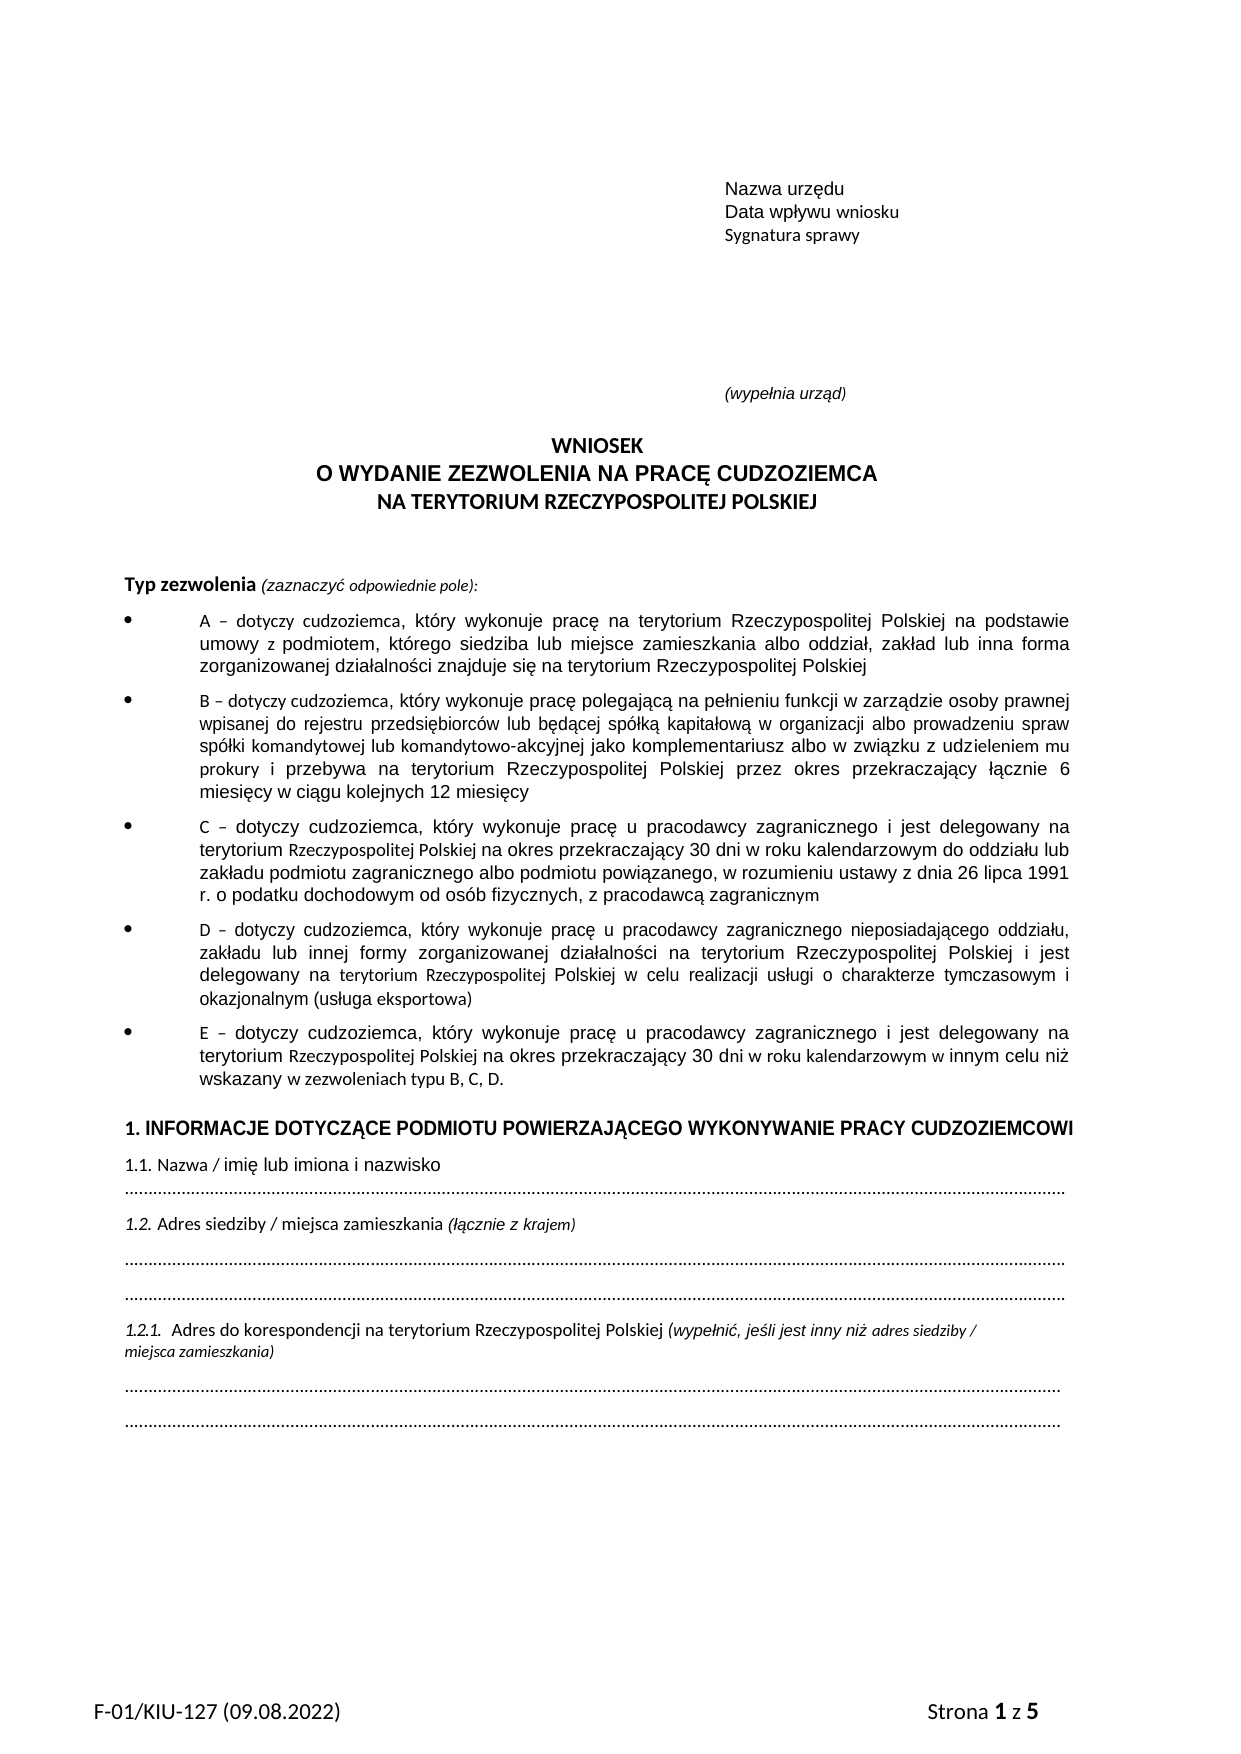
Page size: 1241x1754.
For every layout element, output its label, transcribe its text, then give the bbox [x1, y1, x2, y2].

text NA TERYTORIUM RZECZYPOSPOLITEJ POLSKIEJ [97, 487, 1097, 515]
list Adres siedziby / miejsca zamieszkania (łącznie z krajem) [124, 1212, 1146, 1235]
list Adres do korespondencji na terytorium Rzeczypospolitej Polskiej (wypełnić, jeśli jest inny niż adres siedziby / miejsca zamieszkania) [124, 1318, 1012, 1361]
list D – dotyczy cudzoziemca, który wykonuje pracę u pracodawcy zagranicznego nieposiadającego oddziału, zakładu lub innej formy zorganizowanej działalności na terytorium Rzeczypospolitej Polskiej i jest delegowany na terytorium Rzeczypospolitej Polskiej w celu realizacji usługi o charakterze tymczasowym i okazjonalnym (usługa eksportowa) [124, 919, 1069, 1009]
list C – dotyczy cudzoziemca, który wykonuje pracę u pracodawcy zagranicznego i jest delegowany na terytorium Rzeczypospolitej Polskiej na okres przekraczający 30 dni w roku kalendarzowym do oddziału lub zakładu podmiotu zagranicznego albo podmiotu powiązanego, w rozumieniu ustawy z dnia 26 lipca 1991 r. o podatku dochodowym od osób fizycznych, z pracodawcą zagranicznym [124, 815, 1069, 906]
text (wypełnia urząd) [724, 383, 1146, 403]
subtitle WNIOSEK [98, 432, 1097, 459]
list A – dotyczy cudzoziemca, który wykonuje pracę na terytorium Rzeczypospolitej Polskiej na podstawie umowy z podmiotem, którego siedziba lub miejsce zamieszkania albo oddział, zakład lub inna forma zorganizowanej działalności znajduje się na terytorium Rzeczypospolitej Polskiej [124, 609, 1070, 676]
text Data wpływu wniosku Sygnatura sprawy [724, 200, 901, 246]
subtitle INFORMACJE DOTYCZĄCE PODMIOTU POWIERZAJĄCEGO WYKONYWANIE PRACY CUDZOZIEMCOWI [124, 1115, 1146, 1141]
text ...................................................................................................................................................................................................... [124, 1374, 1146, 1397]
text O WYDANIE ZEZWOLENIA NA PRACĘ CUDZOZIEMCA [97, 460, 1097, 486]
list E – dotyczy cudzoziemca, który wykonuje pracę u pracodawcy zagranicznego i jest delegowany na terytorium Rzeczypospolitej Polskiej na okres przekraczający 30 dni w roku kalendarzowym w innym celu niż wskazany w zezwoleniach typu B, C, D. [124, 1022, 1069, 1090]
text Typ zezwolenia (zaznaczyć odpowiednie pole): [124, 571, 1146, 597]
list B – dotyczy cudzoziemca, który wykonuje pracę polegającą na pełnieniu funkcji w zarządzie osoby prawnej wpisanej do rejestru przedsiębiorców lub będącej spółką kapitałową w organizacji albo prowadzeniu spraw spółki komandytowej lub komandytowo-akcyjnej jako komplementariusz albo w związku z udzieleniem mu prokury i przebywa na terytorium Rzeczypospolitej Polskiej przez okres przekraczający łącznie 6 miesięcy w ciągu kolejnych 12 miesięcy [124, 689, 1070, 802]
text Nazwa urzędu [724, 177, 1146, 199]
list Nazwa / imię lub imiona i nazwisko [124, 1153, 1146, 1176]
text ...................................................................................................................................................................................................... [124, 1409, 1146, 1432]
